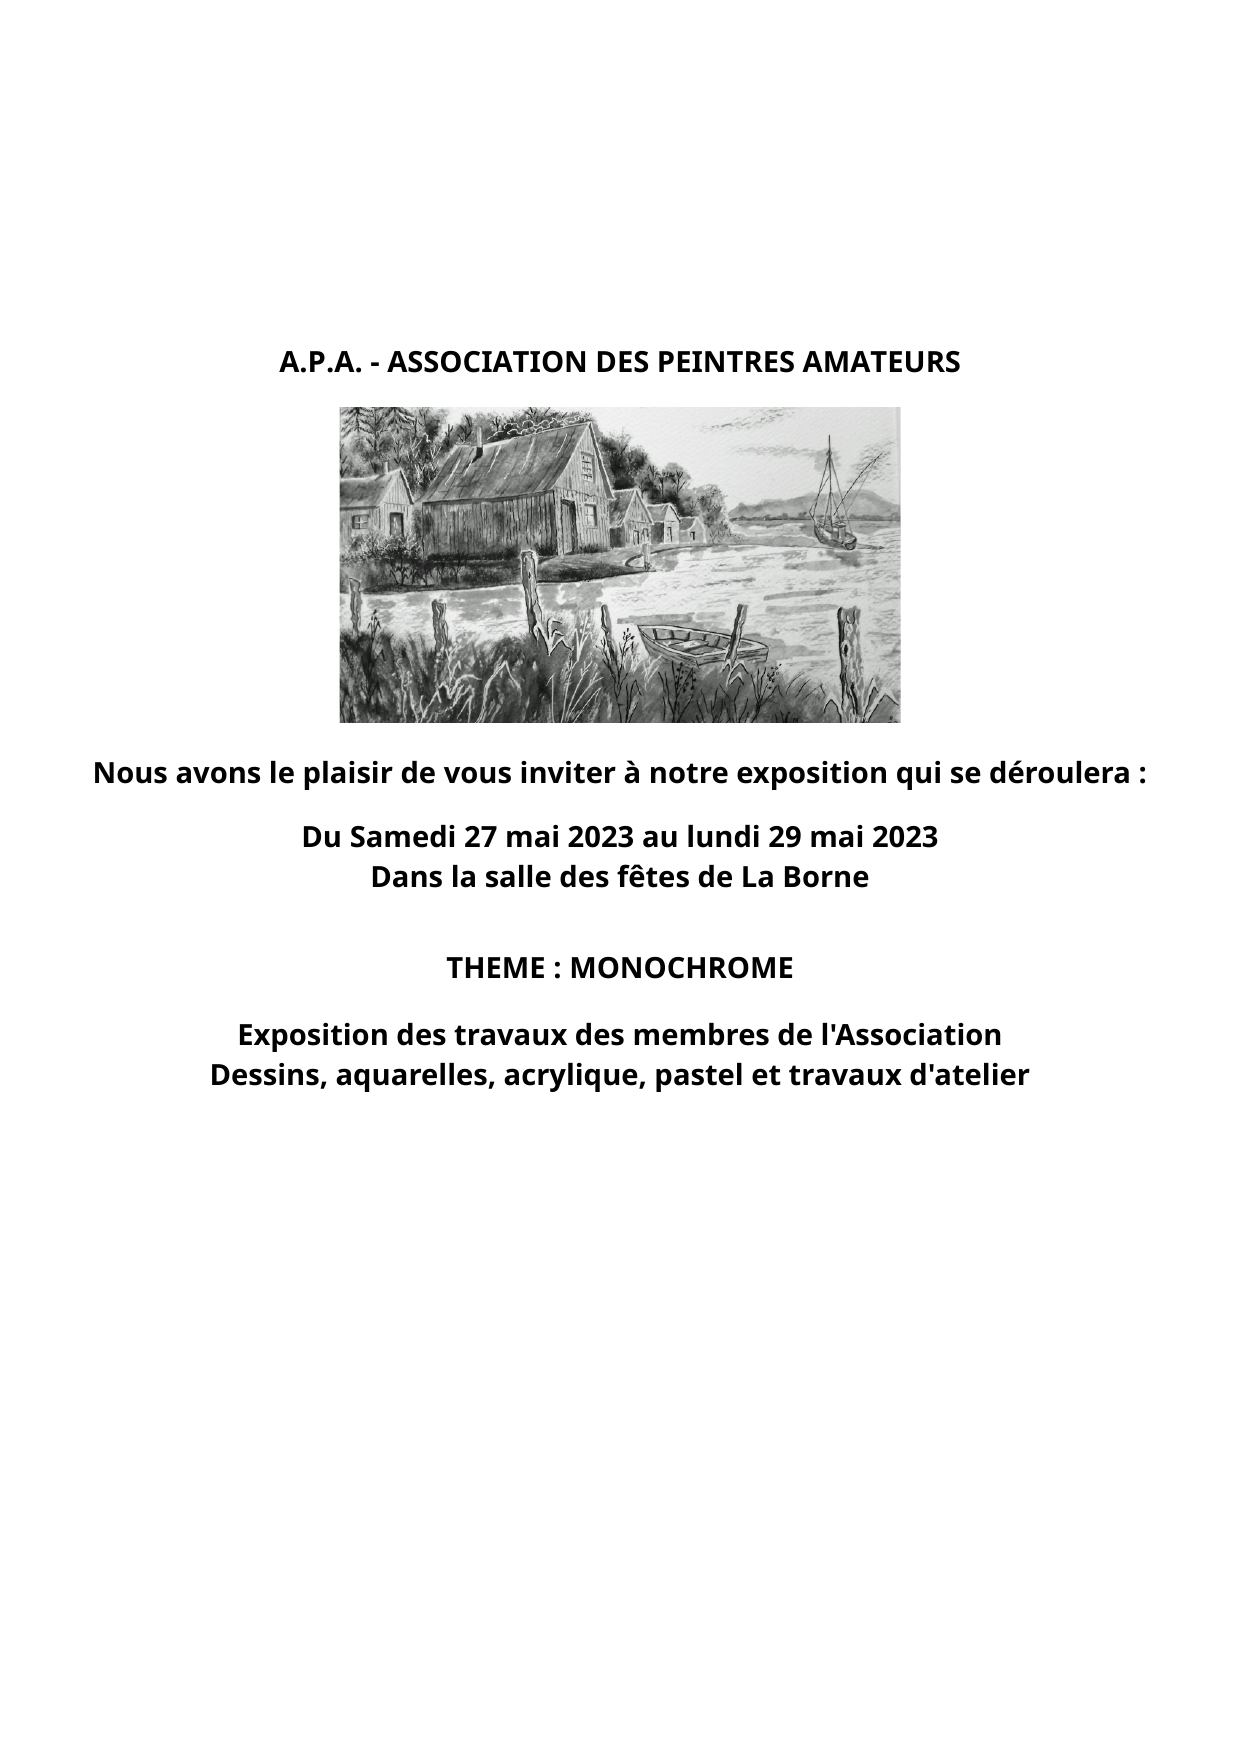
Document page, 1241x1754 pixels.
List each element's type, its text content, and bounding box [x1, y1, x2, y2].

text THEME : MONOCHROME [75, 948, 1165, 987]
text Exposition des travaux des membres de l'Association [75, 1014, 1165, 1054]
text Dans la salle des fêtes de La Borne [75, 856, 1165, 896]
text Dessins, aquarelles, acrylique, pastel et travaux d'atelier [75, 1054, 1165, 1093]
picture [339, 407, 901, 723]
text Nous avons le plaisir de vous inviter à notre exposition qui se déroulera : [75, 752, 1165, 792]
text Du Samedi 27 mai 2023 au lundi 29 mai 2023 [75, 817, 1165, 856]
text A.P.A. - ASSOCIATION DES PEINTRES AMATEURS [75, 341, 1165, 381]
